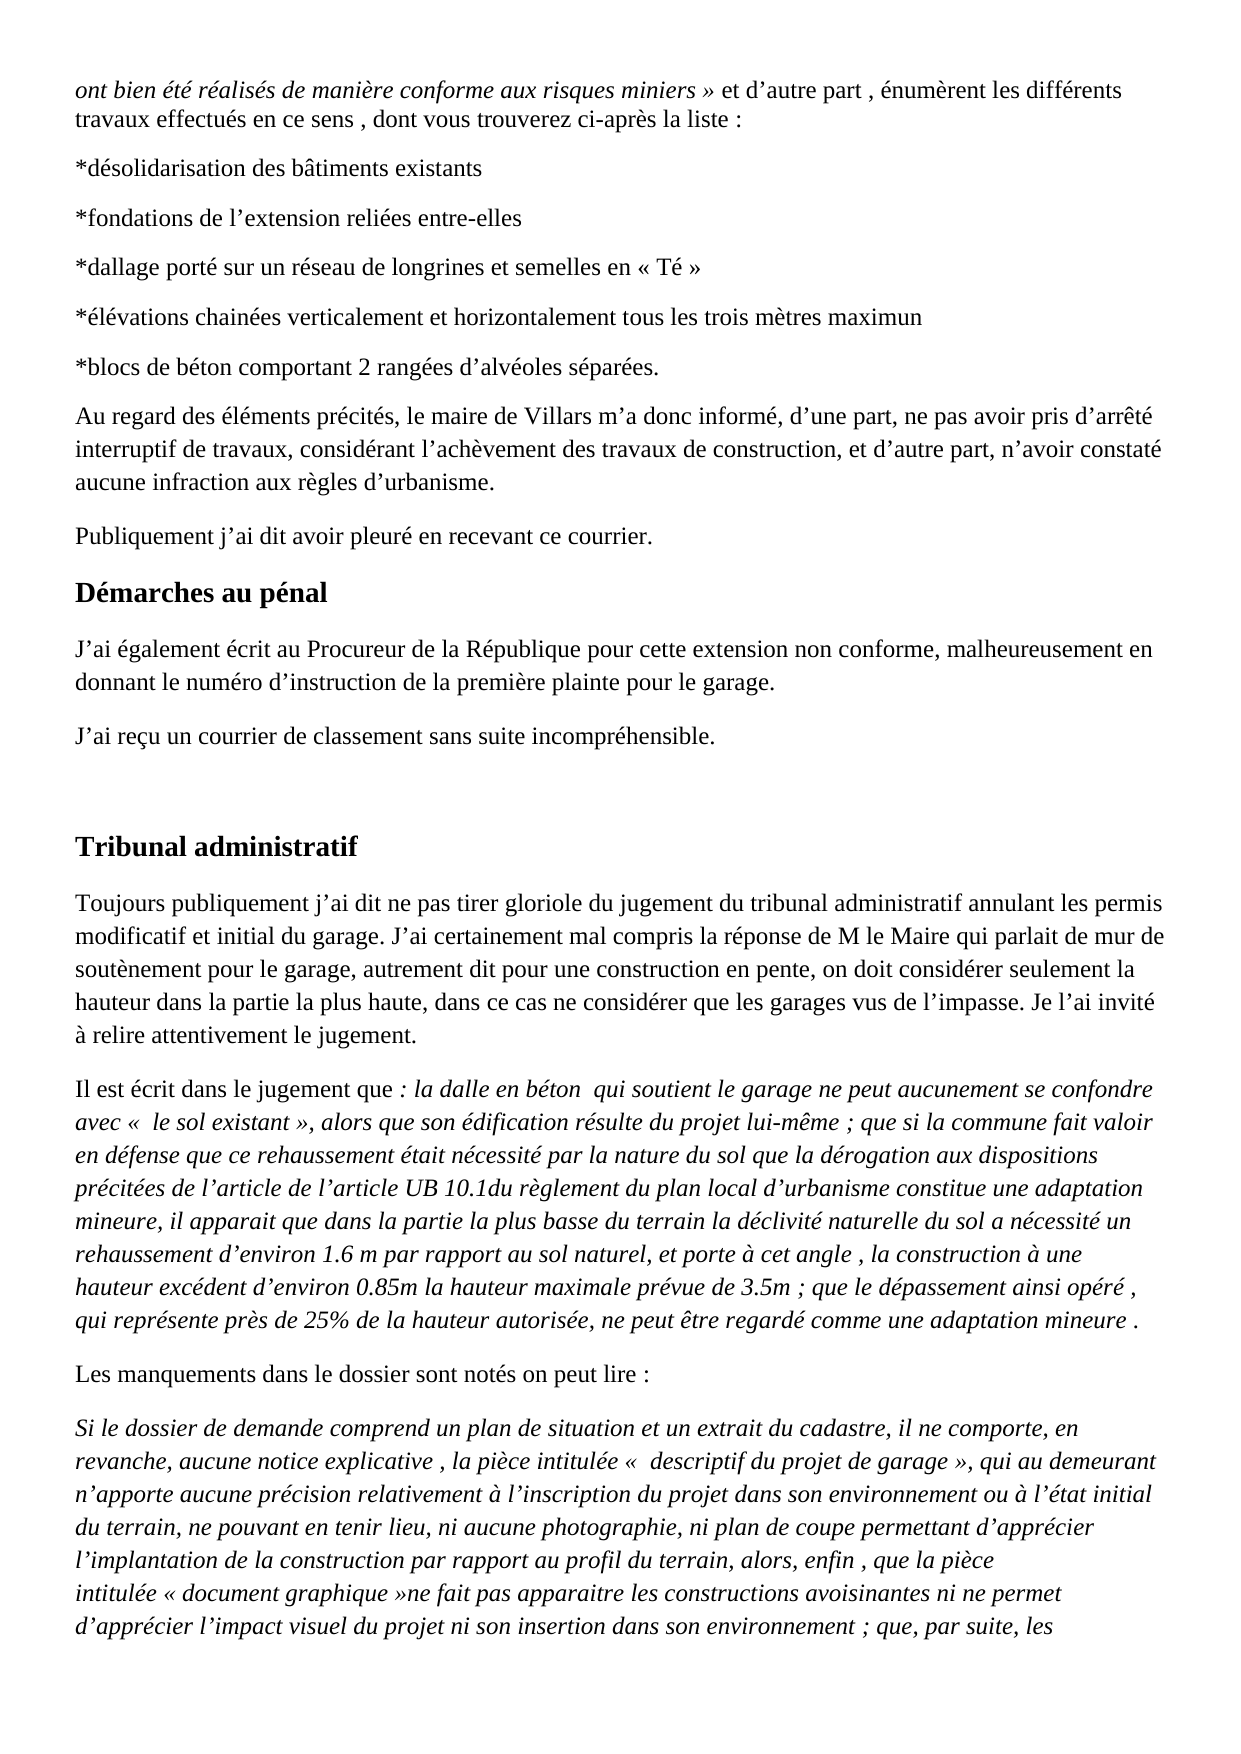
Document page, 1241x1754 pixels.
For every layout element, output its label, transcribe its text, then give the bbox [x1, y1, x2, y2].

text *élévations chainées verticalement et horizontalement tous les trois mètres maximun [75, 302, 1165, 331]
text Toujours publiquement j’ai dit ne pas tirer gloriole du jugement du tribunal administratif annulant les permis modificatif et initial du garage. J’ai certainement mal compris la réponse de M le Maire qui parlait de mur de soutènement pour le garage, autrement dit pour une construction en pente, on doit considérer seulement la hauteur dans la partie la plus haute, dans ce cas ne considérer que les garages vus de l’impasse. Je l’ai invité à relire attentivement le jugement. [75, 888, 1165, 1049]
text Publiquement j’ai dit avoir pleuré en recevant ce courrier. [75, 521, 1165, 550]
text Il est écrit dans le jugement que : la dalle en béton qui soutient le garage ne peut aucunement se confondre avec « le sol existant », alors que son édification résulte du projet lui-même ; que si la commune fait valoir en défense que ce rehaussement était nécessité par la nature du sol que la dérogation aux dispositions précitées de l’article de l’article UB 10.1du règlement du plan local d’urbanisme constitue une adaptation mineure, il apparait que dans la partie la plus basse du terrain la déclivité naturelle du sol a nécessité un rehaussement d’environ 1.6 m par rapport au sol naturel, et porte à cet angle , la construction à une hauteur excédent d’environ 0.85m la hauteur maximale prévue de 3.5m ; que le dépassement ainsi opéré , qui représente près de 25% de la hauteur autorisée, ne peut être regardé comme une adaptation mineure . [75, 1074, 1165, 1334]
text Démarches au pénal [75, 575, 1165, 608]
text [75, 1413, 1165, 1640]
text *fondations de l’extension reliées entre-elles [75, 203, 1165, 232]
text Tribunal administratif [75, 829, 1165, 862]
text Les manquements dans le dossier sont notés on peut lire : [75, 1359, 1165, 1388]
text *désolidarisation des bâtiments existants [75, 153, 1165, 182]
text *blocs de béton comportant 2 rangées d’alvéoles séparées. [75, 352, 1165, 380]
text J’ai également écrit au Procureur de la République pour cette extension non conforme, malheureusement en donnant le numéro d’instruction de la première plainte pour le garage. [75, 634, 1165, 696]
text Au regard des éléments précités, le maire de Villars m’a donc informé, d’une part, ne pas avoir pris d’arrêté interruptif de travaux, considérant l’achèvement des travaux de construction, et d’autre part, n’avoir constaté aucune infraction aux règles d’urbanisme. [75, 401, 1165, 496]
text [75, 75, 1165, 132]
text *dallage porté sur un réseau de longrines et semelles en « Té » [75, 252, 1165, 281]
text J’ai reçu un courrier de classement sans suite incompréhensible. [75, 721, 1165, 750]
